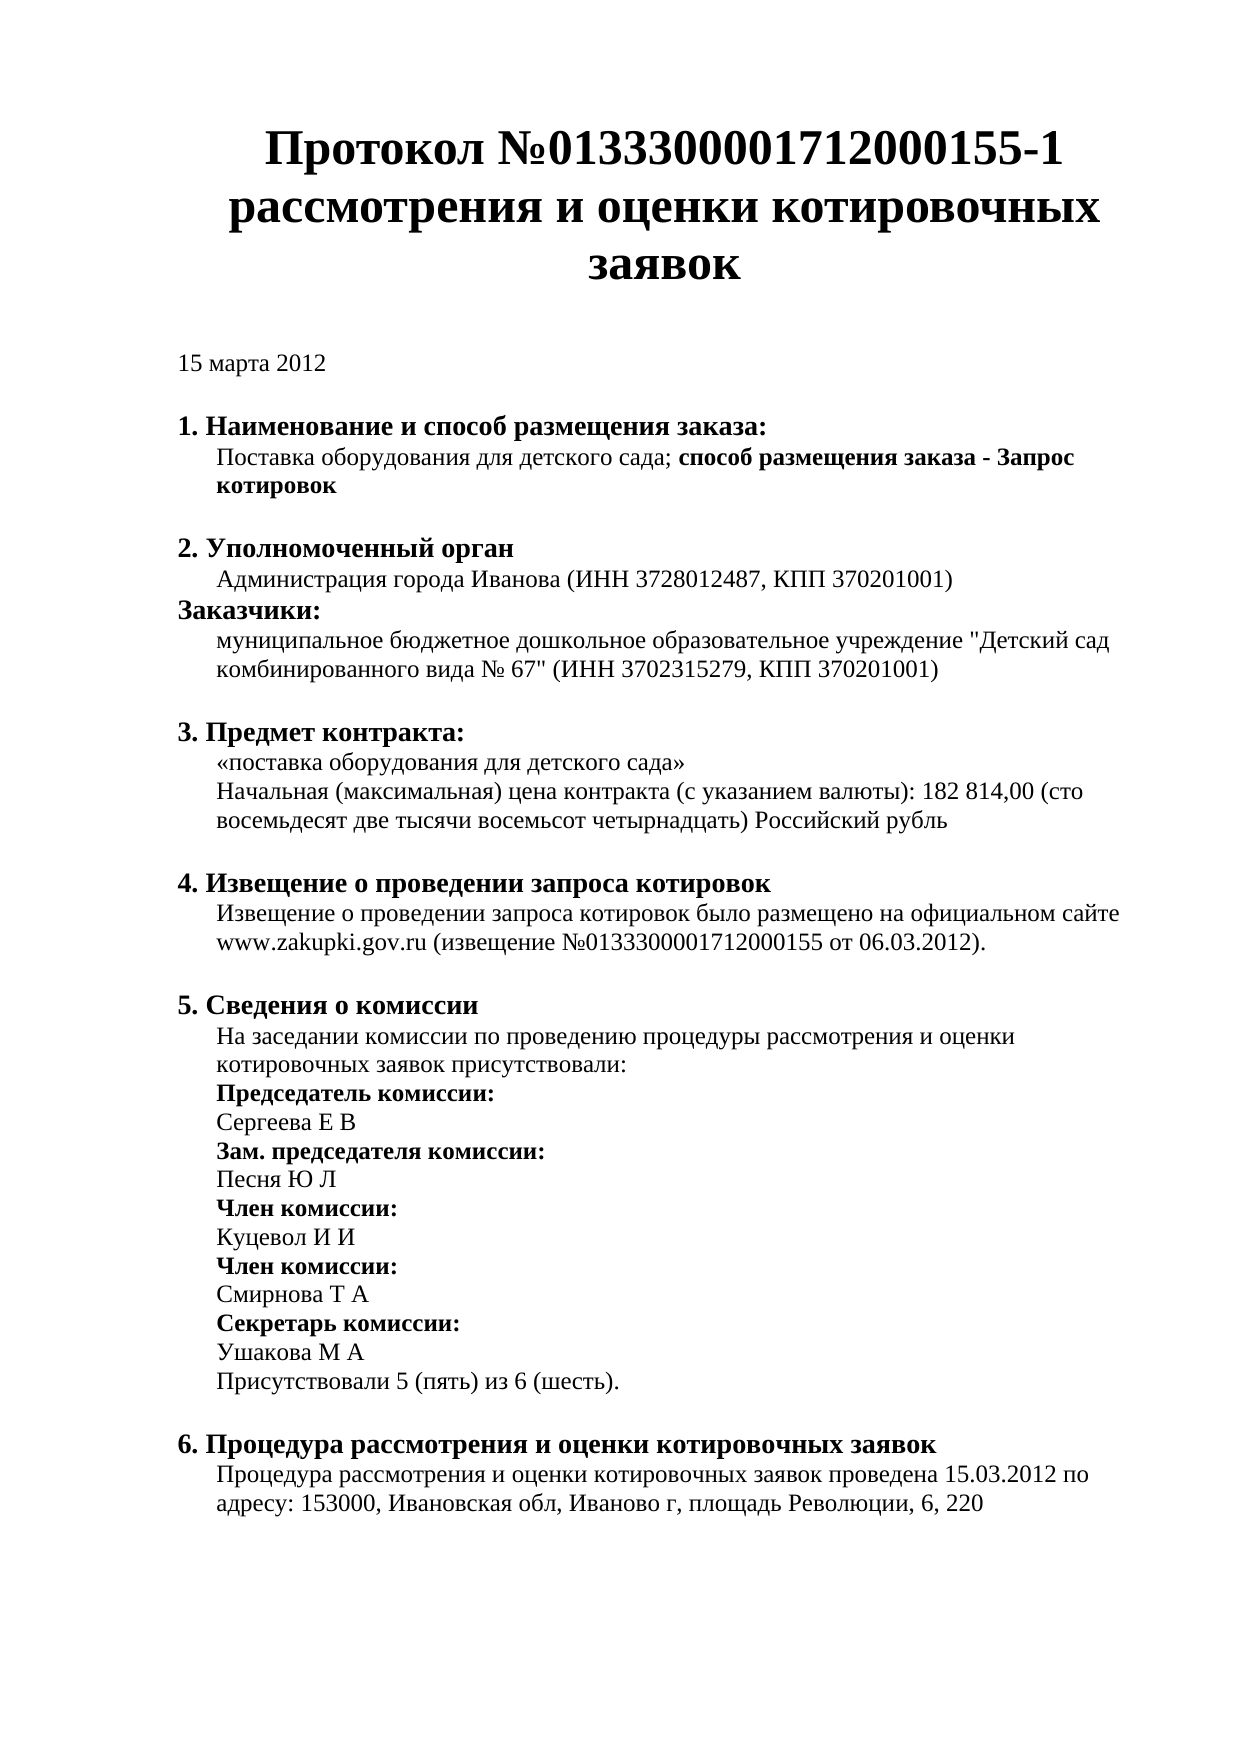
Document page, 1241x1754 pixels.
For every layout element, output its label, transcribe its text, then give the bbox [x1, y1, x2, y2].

text 15 марта 2012 [177, 319, 1152, 377]
text Извещение о проведении запроса котировок было размещено на официальном сайте www.zakupki.gov.ru (извещение №0133300001712000155 от 06.03.2012). [216, 898, 1152, 956]
text Член комиссии: Куцевол И И [216, 1193, 1152, 1251]
text Присутствовали 5 (пять) из 6 (шесть). [216, 1366, 1152, 1394]
text муниципальное бюджетное дошкольное образовательное учреждение "Детский сад комбинированного вида № 67" (ИНН 3702315279, КПП 370201001) [216, 625, 1152, 683]
text Процедура рассмотрения и оценки котировочных заявок проведена 15.03.2012 по адресу: 153000, Ивановская обл, Иваново г, площадь Революции, 6, 220 [216, 1459, 1152, 1517]
text Протокол №0133300001712000155-1 [177, 118, 1152, 176]
text 5. Сведения о комиссии [177, 988, 1152, 1021]
text Поставка оборудования для детского сада; способ размещения заказа - Запрос котировок [216, 442, 1152, 499]
text 2. Уполномоченный орган [177, 532, 1152, 564]
text Администрация города Иванова (ИНН 3728012487, КПП 370201001) [216, 564, 1152, 593]
text 3. Предмет контракта: [177, 715, 1152, 747]
text Заказчики: [177, 593, 1152, 625]
text 6. Процедура рассмотрения и оценки котировочных заявок [177, 1427, 1152, 1459]
text 4. Извещение о проведении запроса котировок [177, 866, 1152, 898]
text На заседании комиссии по проведению процедуры рассмотрения и оценки котировочных заявок присутствовали: [216, 1021, 1152, 1078]
text рассмотрения и оценки котировочных заявок [177, 176, 1152, 291]
text Зам. председателя комиссии: Песня Ю Л [216, 1136, 1152, 1193]
text «поставка оборудования для детского сада» Начальная (максимальная) цена контракта (с указанием валюты): 182 814,00 (сто восемьдесят две тысячи восемьсот четырнадцать) Российский рубль [216, 747, 1152, 834]
text Председатель комиссии: Сергеева Е В [216, 1078, 1152, 1136]
text Секретарь комиссии: Ушакова М А [216, 1308, 1152, 1366]
text 1. Наименование и способ размещения заказа: [177, 409, 1152, 442]
text Член комиссии: Смирнова Т А [216, 1251, 1152, 1308]
